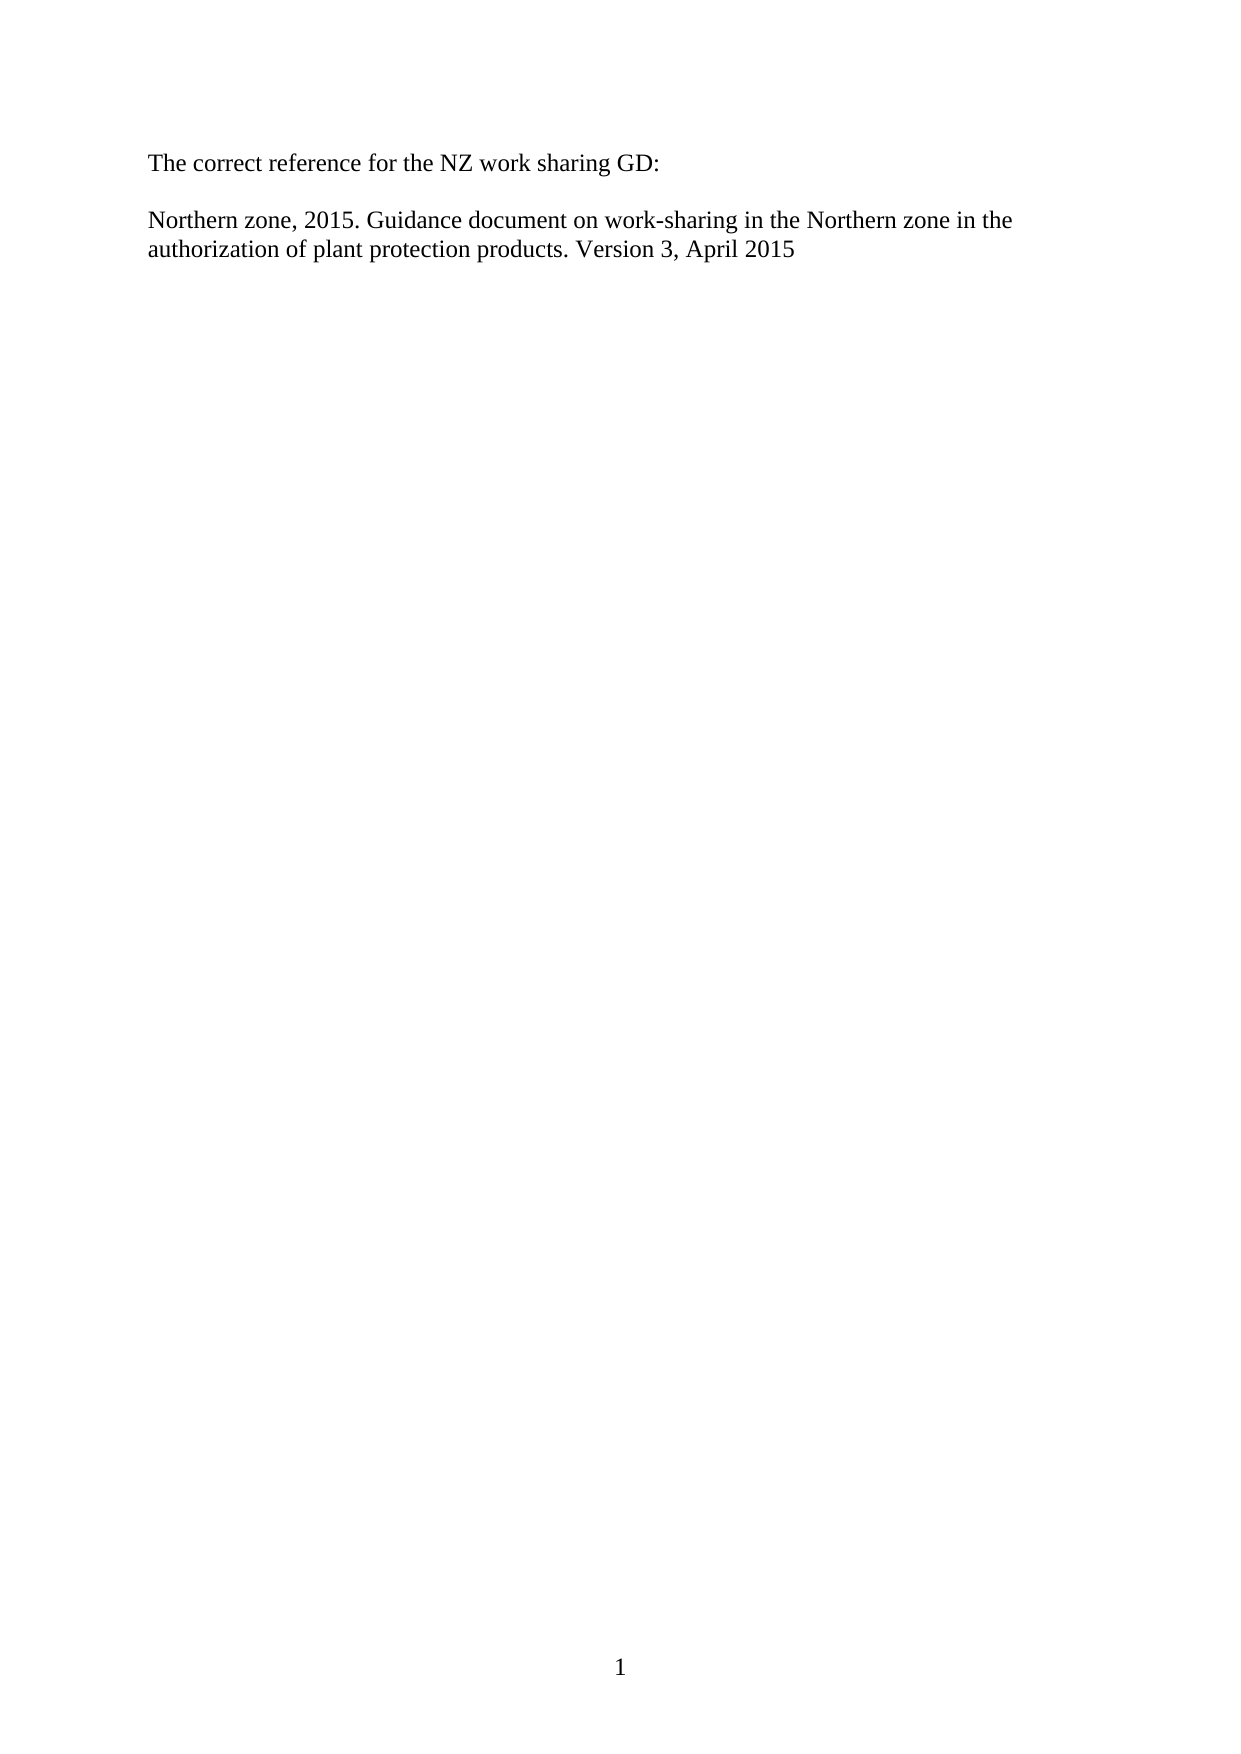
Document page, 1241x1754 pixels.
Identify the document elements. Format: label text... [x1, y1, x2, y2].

text Northern zone, 2015. Guidance document on work-sharing in the Northern zone in the authorization of plant protection products. Version 3, April 2015 [148, 205, 1092, 263]
text The correct reference for the NZ work sharing GD: [148, 148, 1092, 176]
